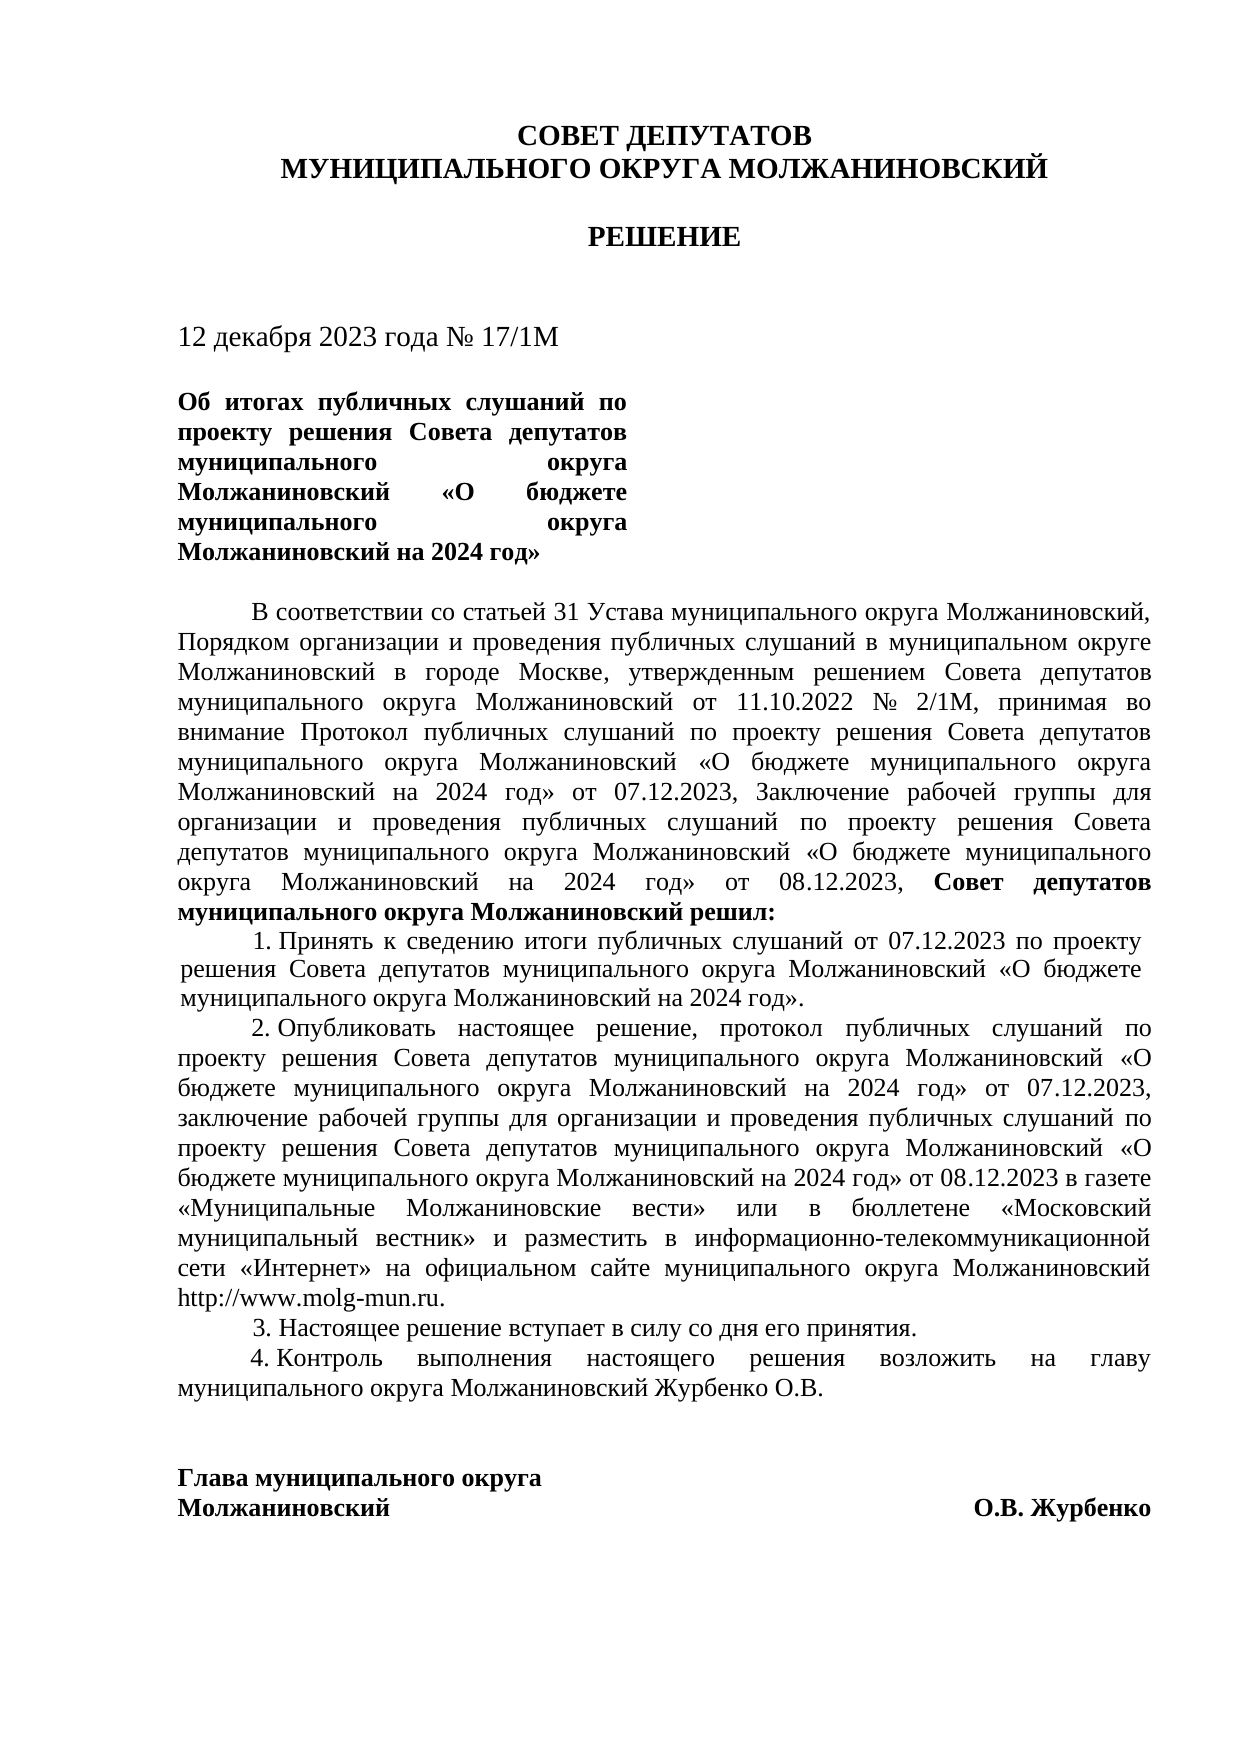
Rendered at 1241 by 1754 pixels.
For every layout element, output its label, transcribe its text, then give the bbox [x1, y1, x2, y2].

text 1. Принять к сведению итоги публичных слушаний от 07.12.2023 по проекту решения Совета депутатов муниципального округа Молжаниновский «О бюджете муниципального округа Молжаниновский на 2024 год». [180, 926, 1143, 1012]
text Глава муниципального округа [177, 1462, 1152, 1492]
text Молжаниновский О.В. Журбенко [177, 1492, 1152, 1522]
text 3. Настоящее решение вступает в силу со дня его принятия. [177, 1312, 1152, 1342]
text Об итогах публичных слушаний по проекту решения Совета депутатов муниципального округа Молжаниновский «О бюджете муниципального округа Молжаниновский на 2024 год» [177, 386, 627, 566]
text РЕШЕНИЕ [177, 219, 1152, 252]
text 12 декабря 2023 года № 17/1М [177, 319, 1152, 353]
text МУНИЦИПАЛЬНОГО ОКРУГА МОЛЖАНИНОВСКИЙ [177, 152, 1152, 185]
text В соответствии со статьей 31 Устава муниципального округа Молжаниновский, Порядком организации и проведения публичных слушаний в муниципальном округе Молжаниновский в городе Москве, утвержденным решением Совета депутатов муниципального округа Молжаниновский от 11.10.2022 № 2/1М, принимая во внимание Протокол публичных слушаний по проекту решения Совета депутатов муниципального округа Молжаниновский «О бюджете муниципального округа Молжаниновский на 2024 год» от 07.12.2023, Заключение рабочей группы для организации и проведения публичных слушаний по проекту решения Совета депутатов муниципального округа Молжаниновский «О бюджете муниципального округа Молжаниновский на 2024 год» от 08.12.2023, Совет депутатов муниципального округа Молжаниновский решил: [177, 596, 1152, 926]
text 2. Опубликовать настоящее решение, протокол публичных слушаний по проекту решения Совета депутатов муниципального округа Молжаниновский «О бюджете муниципального округа Молжаниновский на 2024 год» от 07.12.2023, заключение рабочей группы для организации и проведения публичных слушаний по проекту решения Совета депутатов муниципального округа Молжаниновский «О бюджете муниципального округа Молжаниновский на 2024 год» от 08.12.2023 в газете «Муниципальные Молжаниновские вести» или в бюллетене «Московский муниципальный вестник» и разместить в информационно-телекоммуникационной сети «Интернет» на официальном сайте муниципального округа Молжаниновский http://www.molg-mun.ru. [177, 1012, 1152, 1312]
text СОВЕТ ДЕПУТАТОВ [177, 118, 1152, 152]
text 4. Контроль выполнения настоящего решения возложить на главу муниципального округа Молжаниновский Журбенко О.В. [177, 1342, 1152, 1402]
